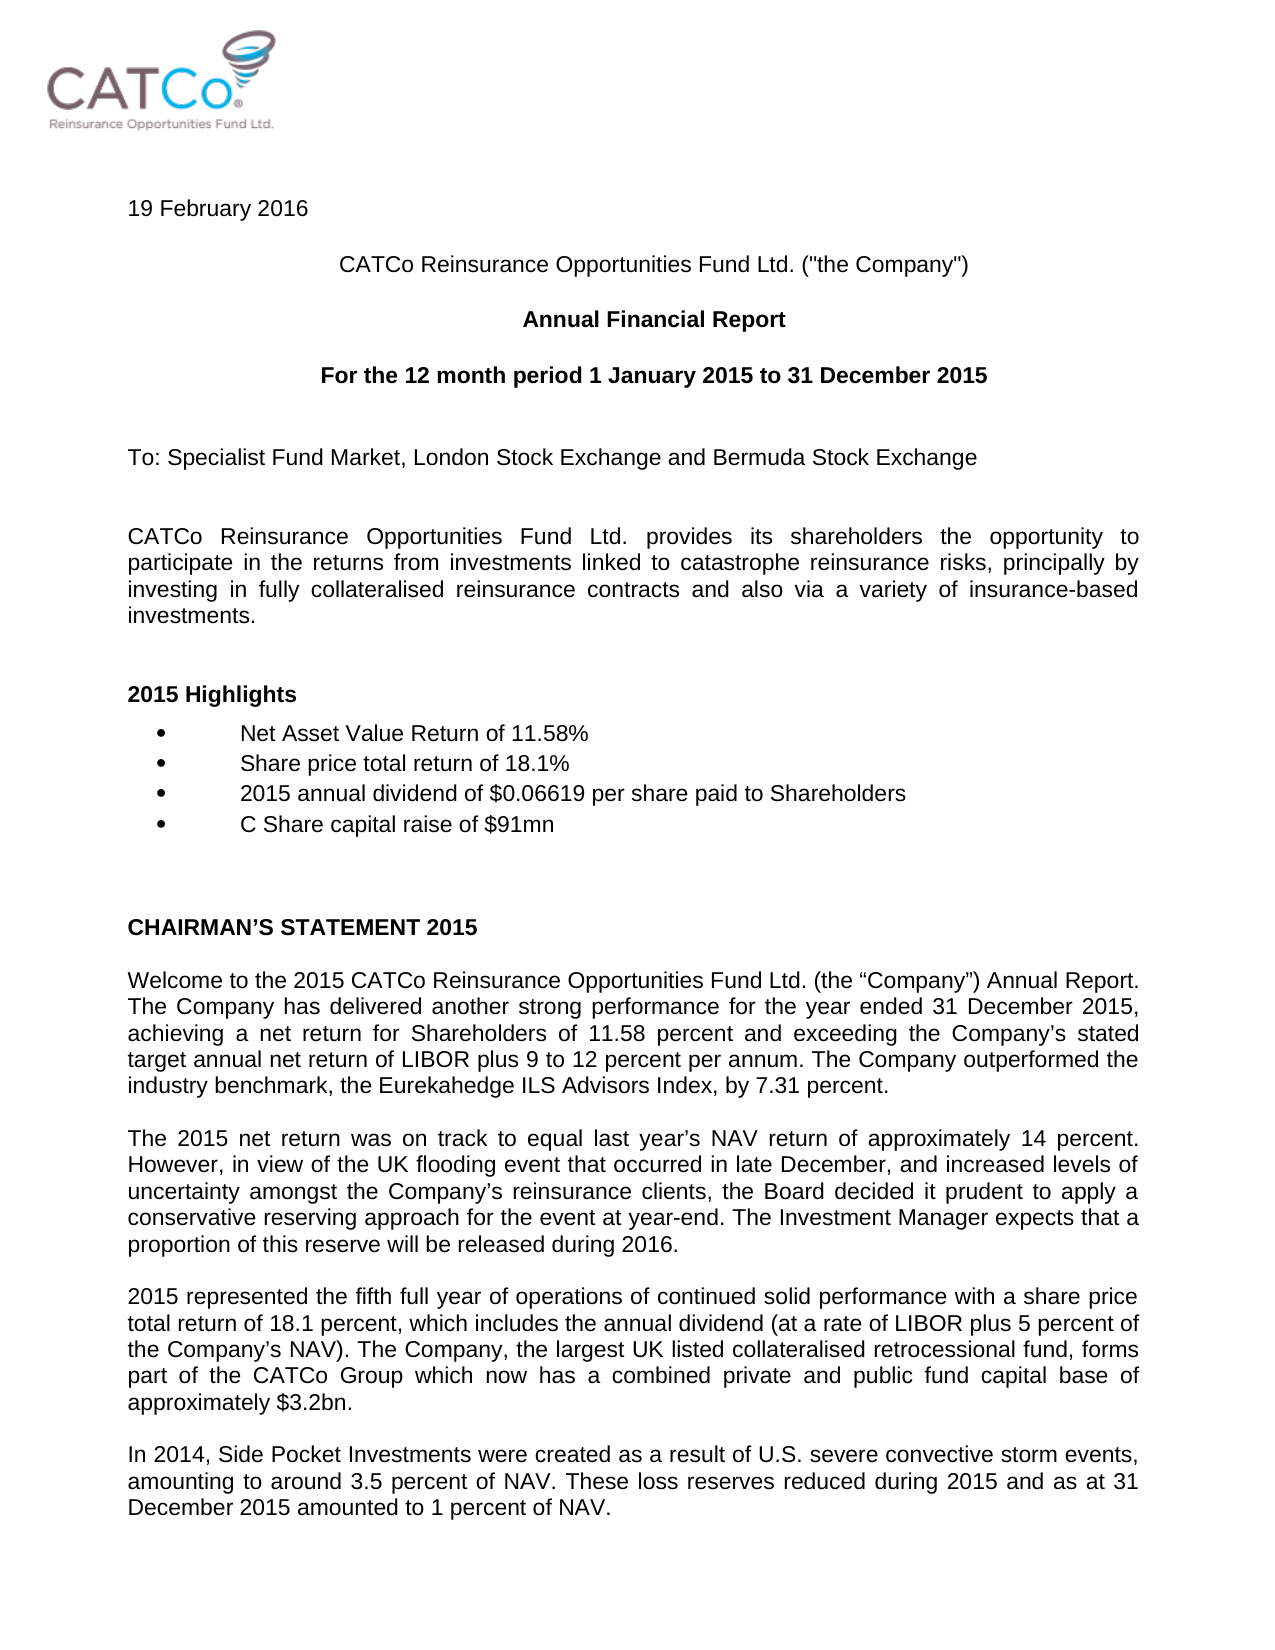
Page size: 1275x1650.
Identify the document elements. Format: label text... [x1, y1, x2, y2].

text In 2014, Side Pocket Investments were created as a result of U.S. severe convective storm events, amounting to around 3.5 percent of NAV. These loss reserves reduced during 2015 and as at 31 December 2015 amounted to 1 percent of NAV. [127, 1441, 1140, 1520]
text To: Specialist Fund Market, London Stock Exchange and Bermuda Stock Exchange [127, 444, 1181, 470]
list 2015 annual dividend of $0.06619 per share paid to Shareholders [157, 780, 1140, 807]
text 2015 represented the fifth full year of operations of continued solid performance with a share price total return of 18.1 percent, which includes the annual dividend (at a rate of LIBOR plus 5 percent of the Company’s NAV). The Company, the largest UK listed collateralised retrocessional fund, forms part of the CATCo Group which now has a combined private and public fund capital base of approximately $3.2bn. [127, 1283, 1140, 1415]
text For the 12 month period 1 January 2015 to 31 December 2015 [127, 362, 1181, 388]
text Welcome to the 2015 CATCo Reinsurance Opportunities Fund Ltd. (the “Company”) Annual Report. The Company has delivered another strong performance for the year ended 31 December 2015, achieving a net return for Shareholders of 11.58 percent and exceeding the Company’s stated target annual net return of LIBOR plus 9 to 12 percent per annum. The Company outperformed the industry benchmark, the Eurekahedge ILS Advisors Index, by 7.31 percent. [127, 967, 1140, 1099]
list C Share capital raise of $91mn [157, 811, 1140, 837]
text CATCo Reinsurance Opportunities Fund Ltd. provides its shareholders the opportunity to participate in the returns from investments linked to catastrophe reinsurance risks, principally by investing in fully collateralised reinsurance contracts and also via a variety of insurance-based investments. [127, 523, 1140, 628]
text 19 February 2016 [127, 195, 1181, 222]
text 2015 Highlights [127, 681, 1140, 707]
list Share price total return of 18.1% [157, 750, 1140, 776]
text Annual Financial Report [127, 306, 1181, 333]
text CHAIRMAN’S STATEMENT 2015 [127, 914, 1140, 941]
list Net Asset Value Return of 11.58% [157, 720, 1140, 746]
text CATCo Reinsurance Opportunities Fund Ltd. ("the Company") [127, 251, 1181, 277]
text The 2015 net return was on track to equal last year’s NAV return of approximately 14 percent. However, in view of the UK flooding event that occurred in late December, and increased levels of uncertainty amongst the Company’s reinsurance clients, the Board decided it prudent to apply a conservative reserving approach for the event at year-end. The Investment Manager expects that a proportion of this reserve will be released during 2016. [127, 1125, 1140, 1257]
